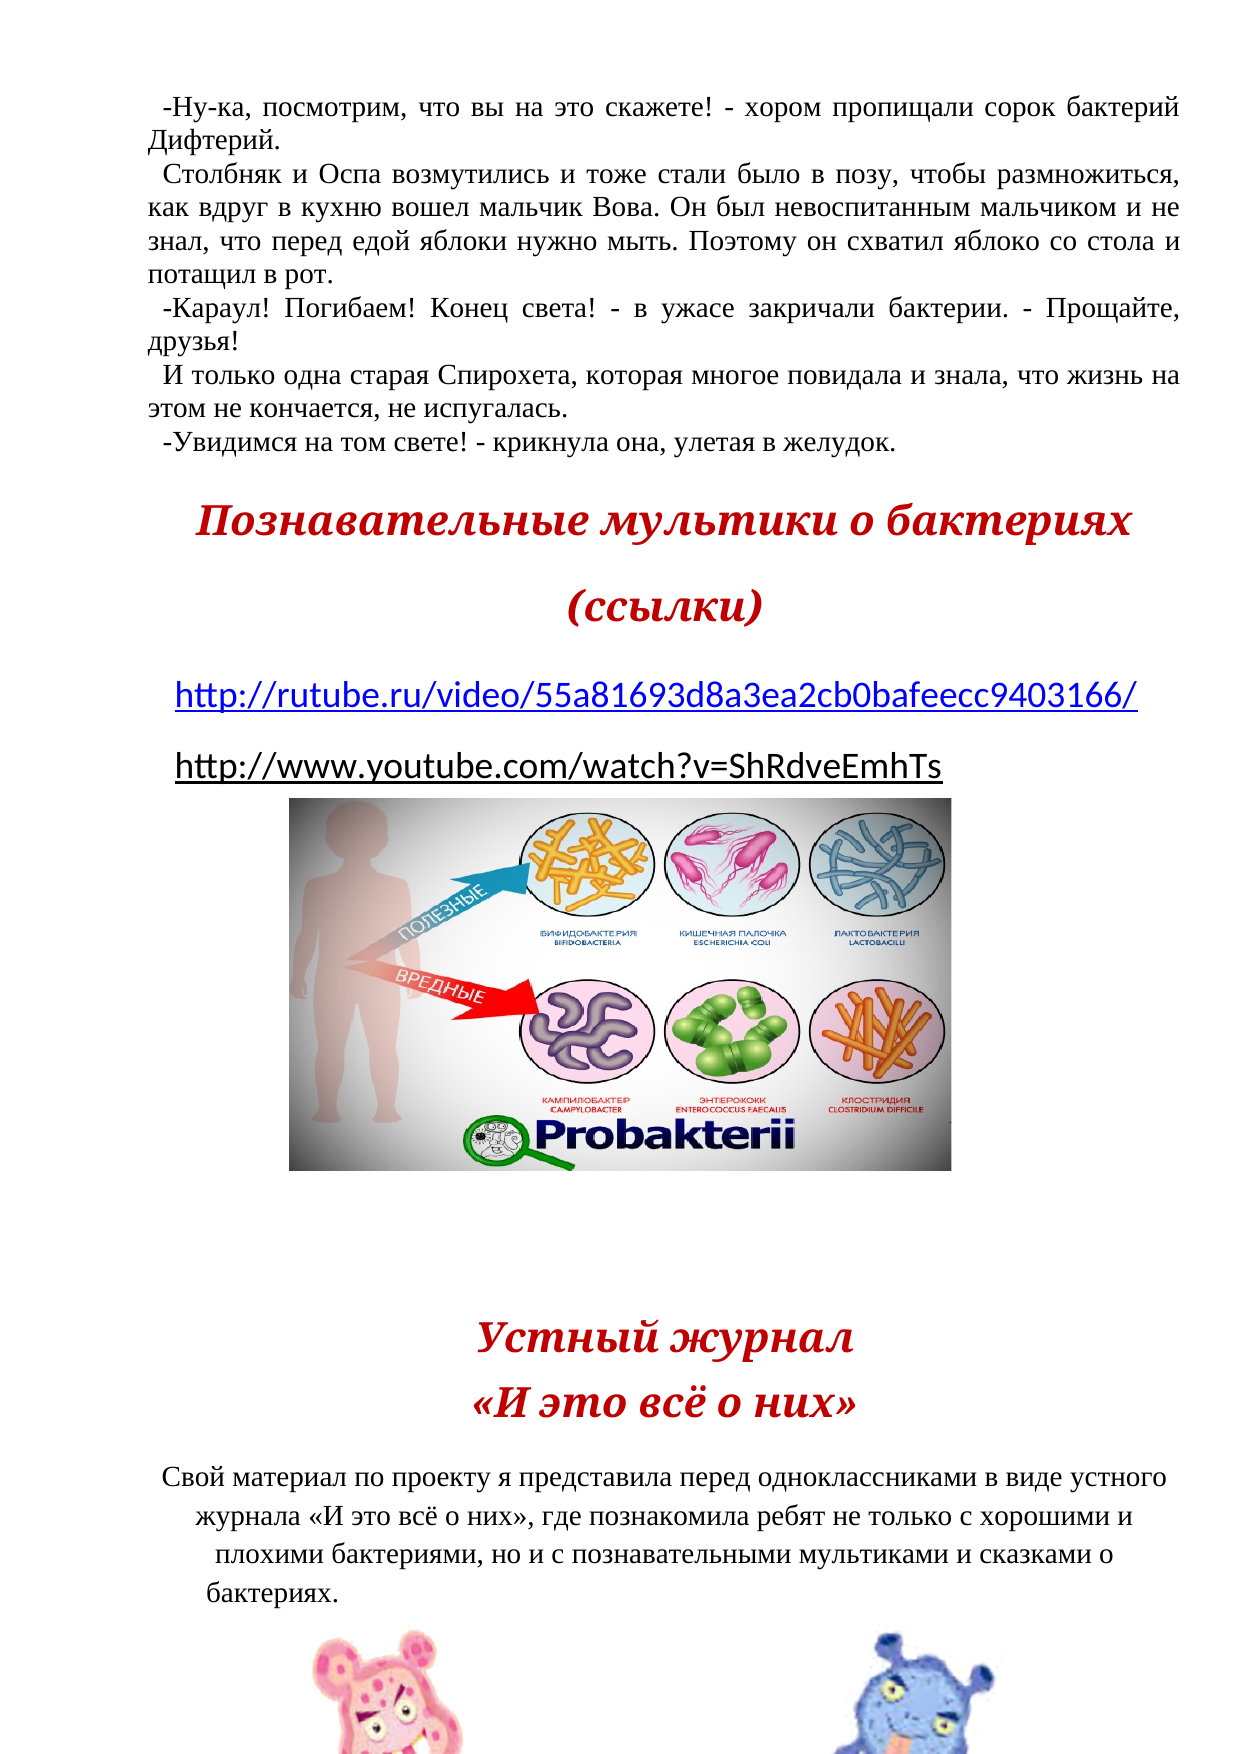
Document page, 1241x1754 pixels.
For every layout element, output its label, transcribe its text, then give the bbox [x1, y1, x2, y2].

text Свой материал по проекту я представила перед одноклассниками в виде устного журнала «И это всё о них», где познакомила ребят не только с хорошими и плохими бактериями, но и с познавательными мультиками и сказками о бактериях. [148, 1459, 1181, 1608]
text -Увидимся на том свете! - крикнула она, улетая в желудок. [148, 424, 1181, 458]
picture [284, 1599, 477, 1754]
text -Ну-ка, посмотрим, что вы на это скажете! - хором пропищали сорок бактерий Дифтерий. [148, 89, 1181, 156]
text «И это всё о них» [148, 1373, 1181, 1430]
picture [289, 798, 952, 1170]
picture [806, 1604, 1029, 1754]
text (ссылки) [148, 577, 1181, 634]
text Столбняк и Оспа возмутились и тоже стали было в позу, чтобы размножиться, как вдруг в кухню вошел мальчик Вова. Он был невоспитанным мальчиком и не знал, что перед едой яблоки нужно мыть. Поэтому он схватил яблоко со стола и потащил в рот. [148, 156, 1181, 290]
text -Караул! Погибаем! Конец света! - в ужасе закричали бактерии. - Прощайте, друзья! [148, 290, 1181, 357]
text Познавательные мультики о бактериях [148, 491, 1181, 548]
text И только одна старая Спирохета, которая многое повидала и знала, что жизнь на этом не кончается, не испугалась. [148, 357, 1181, 424]
text Устный журнал [148, 1308, 1181, 1365]
